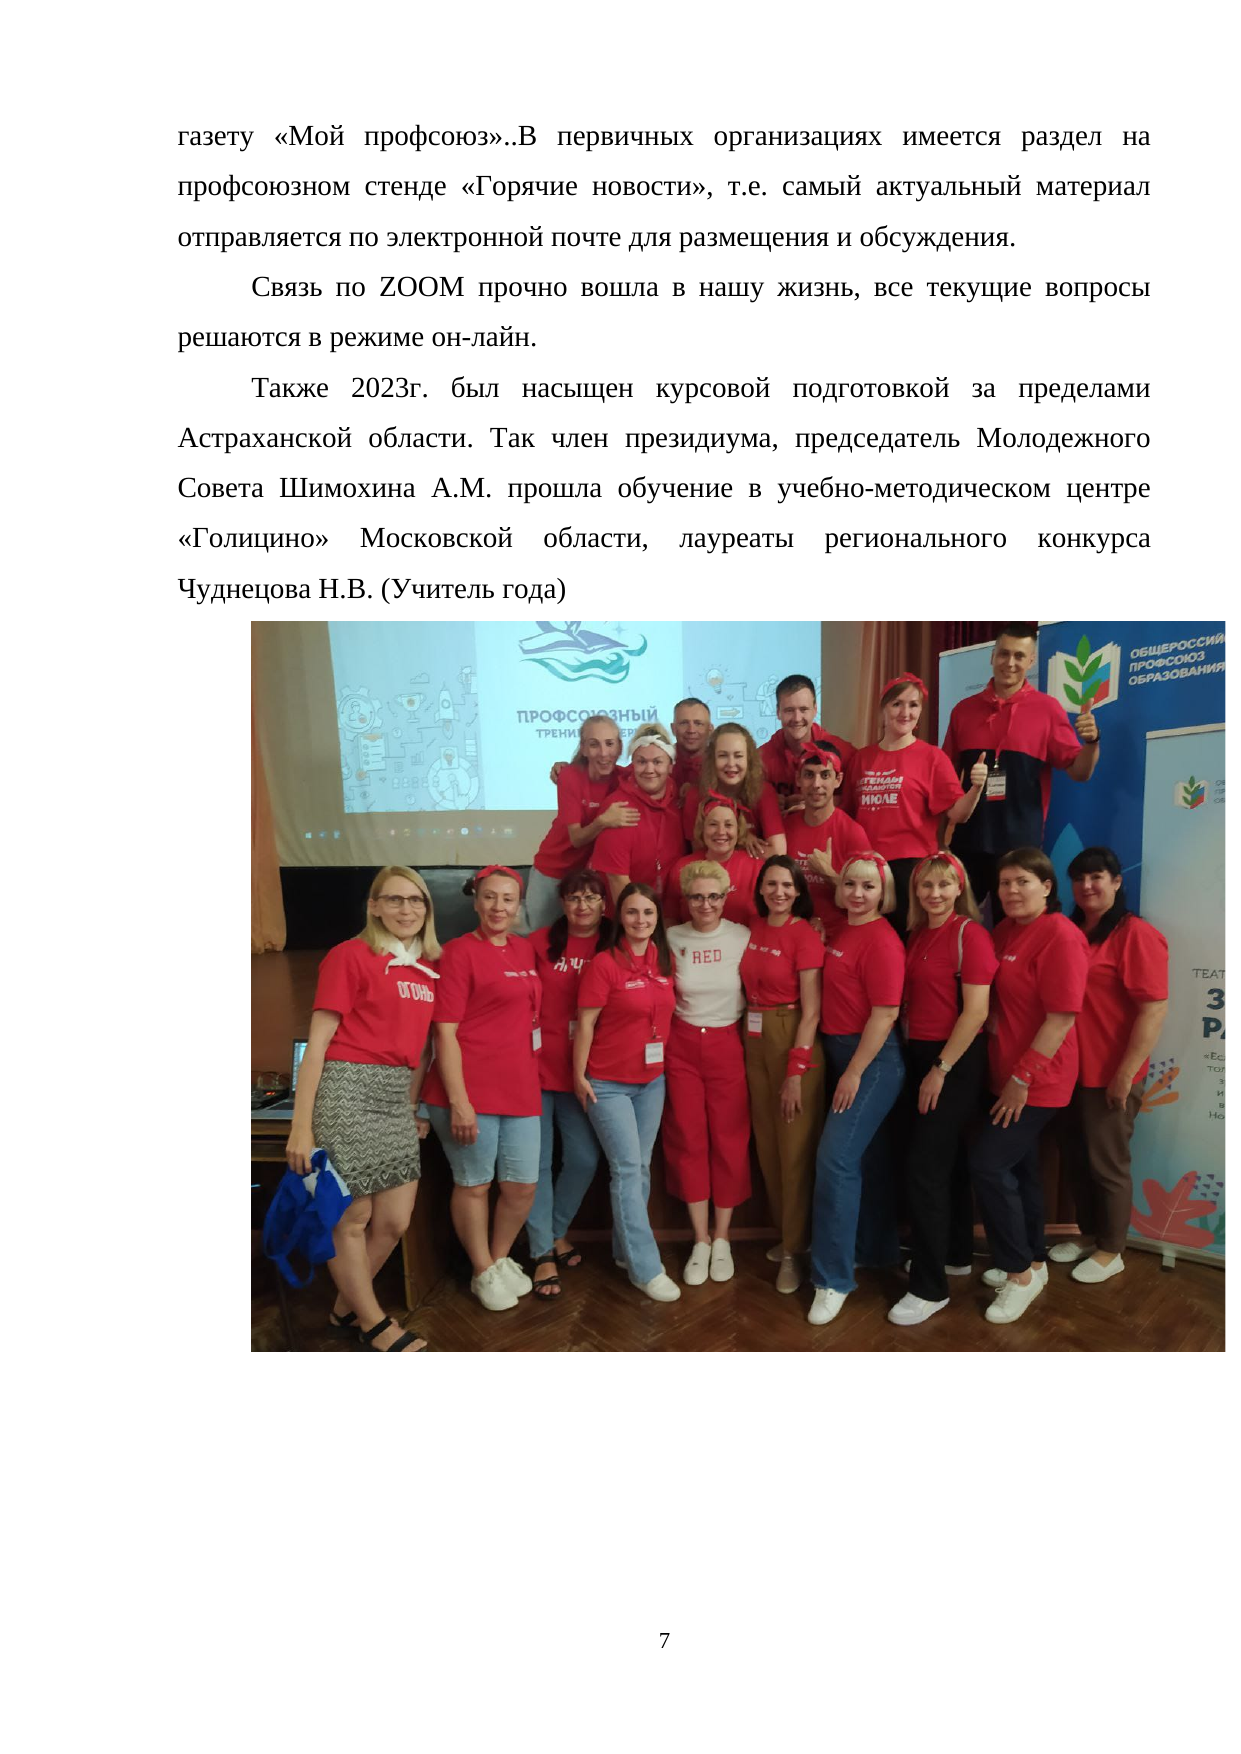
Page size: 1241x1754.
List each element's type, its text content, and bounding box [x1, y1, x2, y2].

text Также 2023г. был насыщен курсовой подготовкой за пределами Астраханской области. Так член президиума, председатель Молодежного Совета Шимохина А.М. прошла обучение в учебно-методическом центре «Голицино» Московской области, лауреаты регионального конкурса Чуднецова Н.В. (Учитель года) [177, 370, 1152, 604]
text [177, 118, 1152, 252]
text Связь по ZOOM прочно вошла в нашу жизнь, все текущие вопросы решаются в режиме он-лайн. [177, 269, 1152, 353]
picture [251, 621, 1226, 1352]
